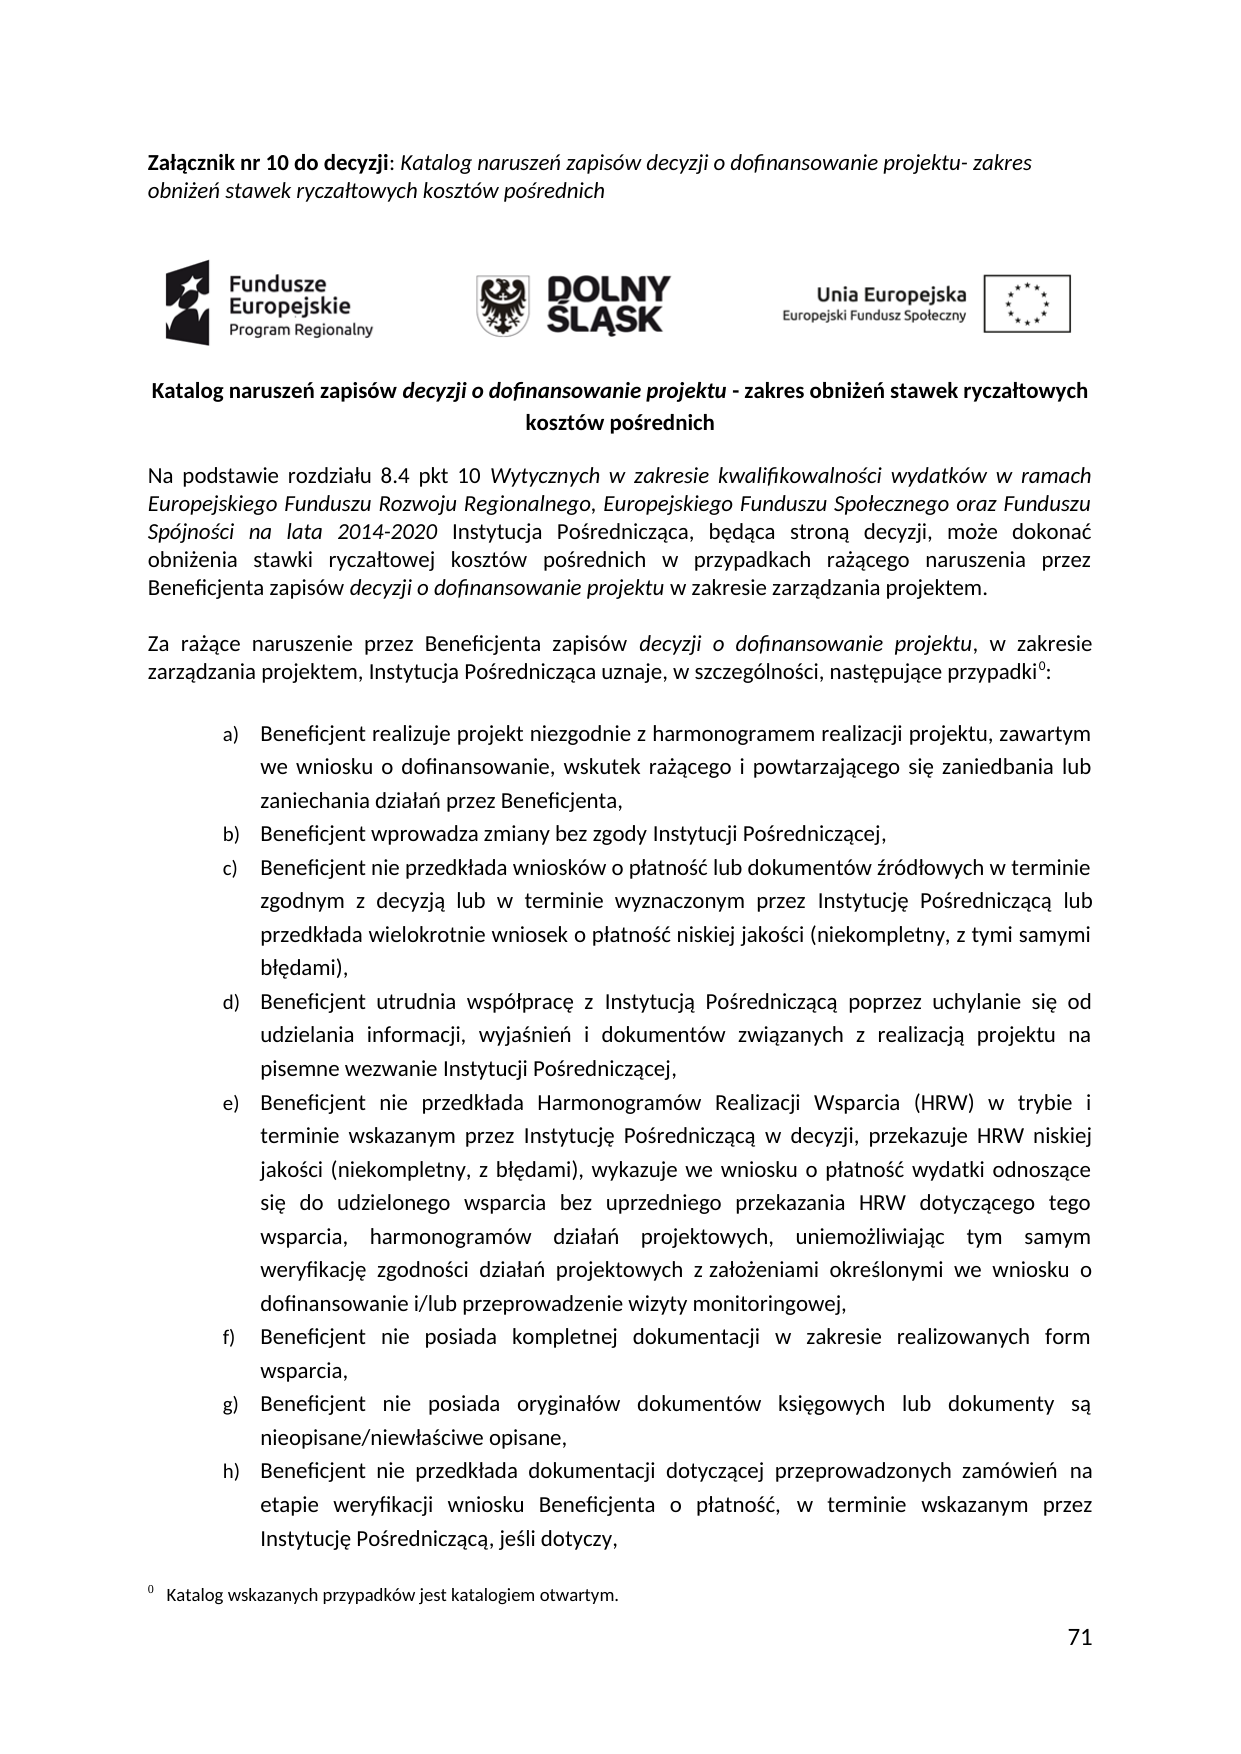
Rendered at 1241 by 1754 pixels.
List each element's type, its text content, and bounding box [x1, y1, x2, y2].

text Za rażące naruszenie przez Beneficjenta zapisów decyzji o dofinansowanie projektu, w zakresie zarządzania projektem, Instytucja Pośrednicząca uznaje, w szczególności, następujące przypadki: [148, 629, 1092, 685]
list Beneficjent nie przedkłada dokumentacji dotyczącej przeprowadzonych zamówień na etapie weryfikacji wniosku Beneficjenta o płatność, w terminie wskazanym przez Instytucję Pośredniczącą, jeśli dotyczy, [223, 1457, 1092, 1552]
text Na podstawie rozdziału 8.4 pkt 10 Wytycznych w zakresie kwalifikowalności wydatków w ramach Europejskiego Funduszu Rozwoju Regionalnego, Europejskiego Funduszu Społecznego oraz Funduszu Spójności na lata 2014-2020 Instytucja Pośrednicząca, będąca stroną decyzji, może dokonać obniżenia stawki ryczałtowej kosztów pośrednich w przypadkach rażącego naruszenia przez Beneficjenta zapisów decyzji o dofinansowanie projektu w zakresie zarządzania projektem. [148, 461, 1092, 601]
list Beneficjent realizuje projekt niezgodnie z harmonogramem realizacji projektu, zawartym we wniosku o dofinansowanie, wskutek rażącego i powtarzającego się zaniedbania lub zaniechania działań przez Beneficjenta, [223, 719, 1092, 814]
list Beneficjent nie posiada kompletnej dokumentacji w zakresie realizowanych form wsparcia, [223, 1322, 1092, 1384]
text Załącznik nr 10 do decyzji: Katalog naruszeń zapisów decyzji o dofinansowanie projektu- zakres obniżeń stawek ryczałtowych kosztów pośrednich [148, 148, 1092, 204]
list Beneficjent nie przedkłada wniosków o płatność lub dokumentów źródłowych w terminie zgodnym z decyzją lub w terminie wyznaczonym przez Instytucję Pośredniczącą lub przedkłada wielokrotnie wniosek o płatność niskiej jakości (niekompletny, z tymi samymi błędami), [223, 853, 1092, 981]
list Beneficjent wprowadza zmiany bez zgody Instytucji Pośredniczącej, [223, 819, 1092, 847]
list Beneficjent nie przedkłada Harmonogramów Realizacji Wsparcia (HRW) w trybie i terminie wskazanym przez Instytucję Pośredniczącą w decyzji, przekazuje HRW niskiej jakości (niekompletny, z błędami), wykazuje we wniosku o płatność wydatki odnoszące się do udzielonego wsparcia bez uprzedniego przekazania HRW dotyczącego tego wsparcia, harmonogramów działań projektowych, uniemożliwiając tym samym weryfikację zgodności działań projektowych z założeniami określonymi we wniosku o dofinansowanie i/lub przeprowadzenie wizyty monitoringowej, [223, 1088, 1092, 1317]
list Beneficjent utrudnia współpracę z Instytucją Pośredniczącą poprzez uchylanie się od udzielania informacji, wyjaśnień i dokumentów związanych z realizacją projektu na pisemne wezwanie Instytucji Pośredniczącej, [223, 987, 1092, 1082]
text Katalog naruszeń zapisów decyzji o dofinansowanie projektu - zakres obniżeń stawek ryczałtowych kosztów pośrednich [148, 376, 1092, 436]
list Beneficjent nie posiada oryginałów dokumentów księgowych lub dokumenty są nieopisane/niewłaściwe opisane, [223, 1389, 1092, 1451]
picture [148, 256, 1093, 351]
